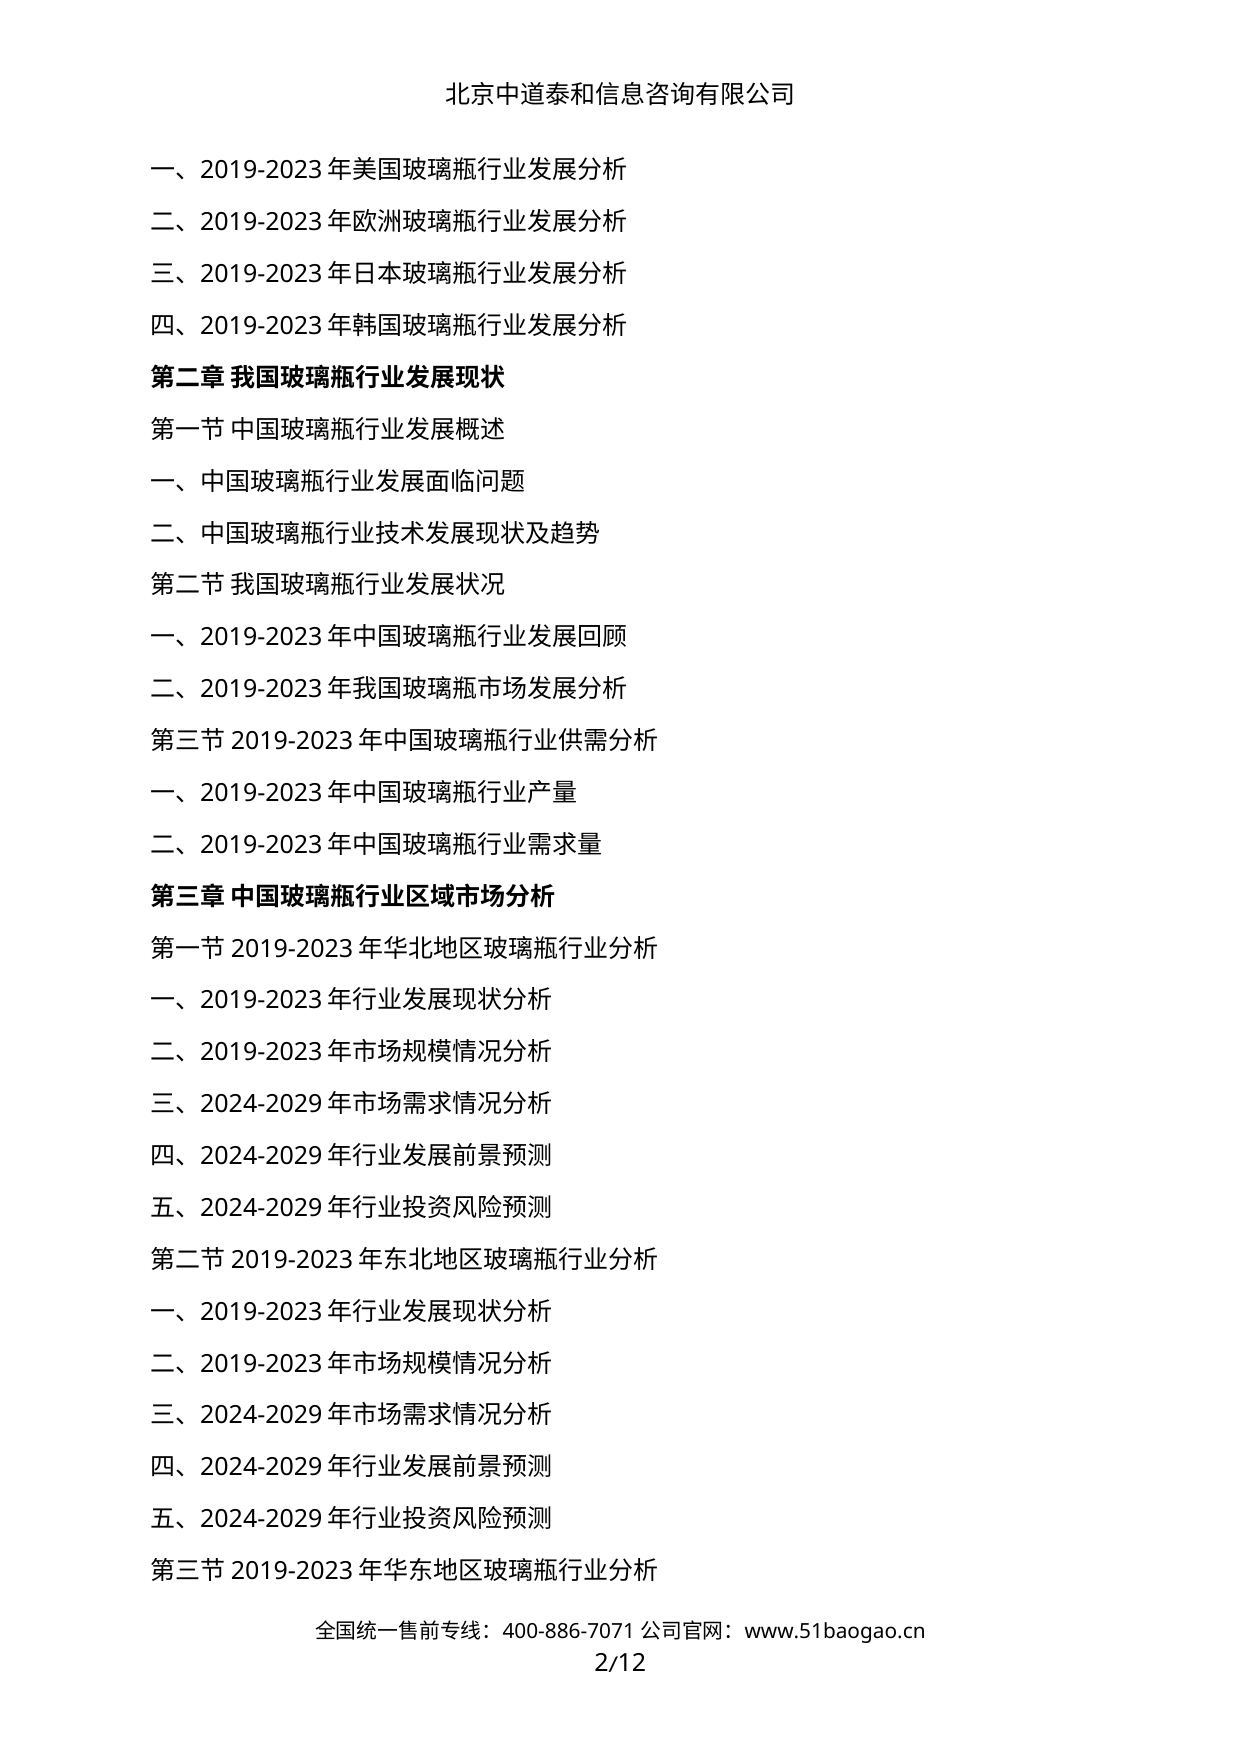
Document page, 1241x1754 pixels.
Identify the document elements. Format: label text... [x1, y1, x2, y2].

text 第三章 中国玻璃瓶行业区域市场分析 [150, 876, 1090, 912]
text 三、2024-2029年市场需求情况分析 [150, 1395, 1090, 1431]
text 二、2019-2023年欧洲玻璃瓶行业发展分析 [150, 202, 1090, 238]
text 第二节 2019-2023年东北地区玻璃瓶行业分析 [150, 1239, 1090, 1276]
text 第一节 中国玻璃瓶行业发展概述 [150, 409, 1090, 446]
text 一、中国玻璃瓶行业发展面临问题 [150, 461, 1090, 497]
text 一、2019-2023年美国玻璃瓶行业发展分析 [150, 150, 1090, 186]
text 二、2019-2023年中国玻璃瓶行业需求量 [150, 824, 1090, 861]
text 第二节 我国玻璃瓶行业发展状况 [150, 565, 1090, 601]
text 一、2019-2023年中国玻璃瓶行业发展回顾 [150, 617, 1090, 653]
text 二、2019-2023年我国玻璃瓶市场发展分析 [150, 669, 1090, 705]
text 三、2024-2029年市场需求情况分析 [150, 1084, 1090, 1120]
text 五、2024-2029年行业投资风险预测 [150, 1187, 1090, 1224]
text 四、2024-2029年行业发展前景预测 [150, 1136, 1090, 1172]
text 一、2019-2023年行业发展现状分析 [150, 1291, 1090, 1327]
text 一、2019-2023年中国玻璃瓶行业产量 [150, 772, 1090, 809]
text 二、中国玻璃瓶行业技术发展现状及趋势 [150, 513, 1090, 549]
text 三、2019-2023年日本玻璃瓶行业发展分析 [150, 254, 1090, 290]
text 二、2019-2023年市场规模情况分析 [150, 1032, 1090, 1068]
text 第二章 我国玻璃瓶行业发展现状 [150, 357, 1090, 394]
text 第三节 2019-2023年华东地区玻璃瓶行业分析 [150, 1551, 1090, 1587]
text 四、2019-2023年韩国玻璃瓶行业发展分析 [150, 306, 1090, 342]
text 第三节 2019-2023年中国玻璃瓶行业供需分析 [150, 721, 1090, 757]
text 二、2019-2023年市场规模情况分析 [150, 1343, 1090, 1379]
text 五、2024-2029年行业投资风险预测 [150, 1499, 1090, 1535]
text 四、2024-2029年行业发展前景预测 [150, 1447, 1090, 1483]
text 第一节 2019-2023年华北地区玻璃瓶行业分析 [150, 928, 1090, 964]
text 一、2019-2023年行业发展现状分析 [150, 980, 1090, 1016]
